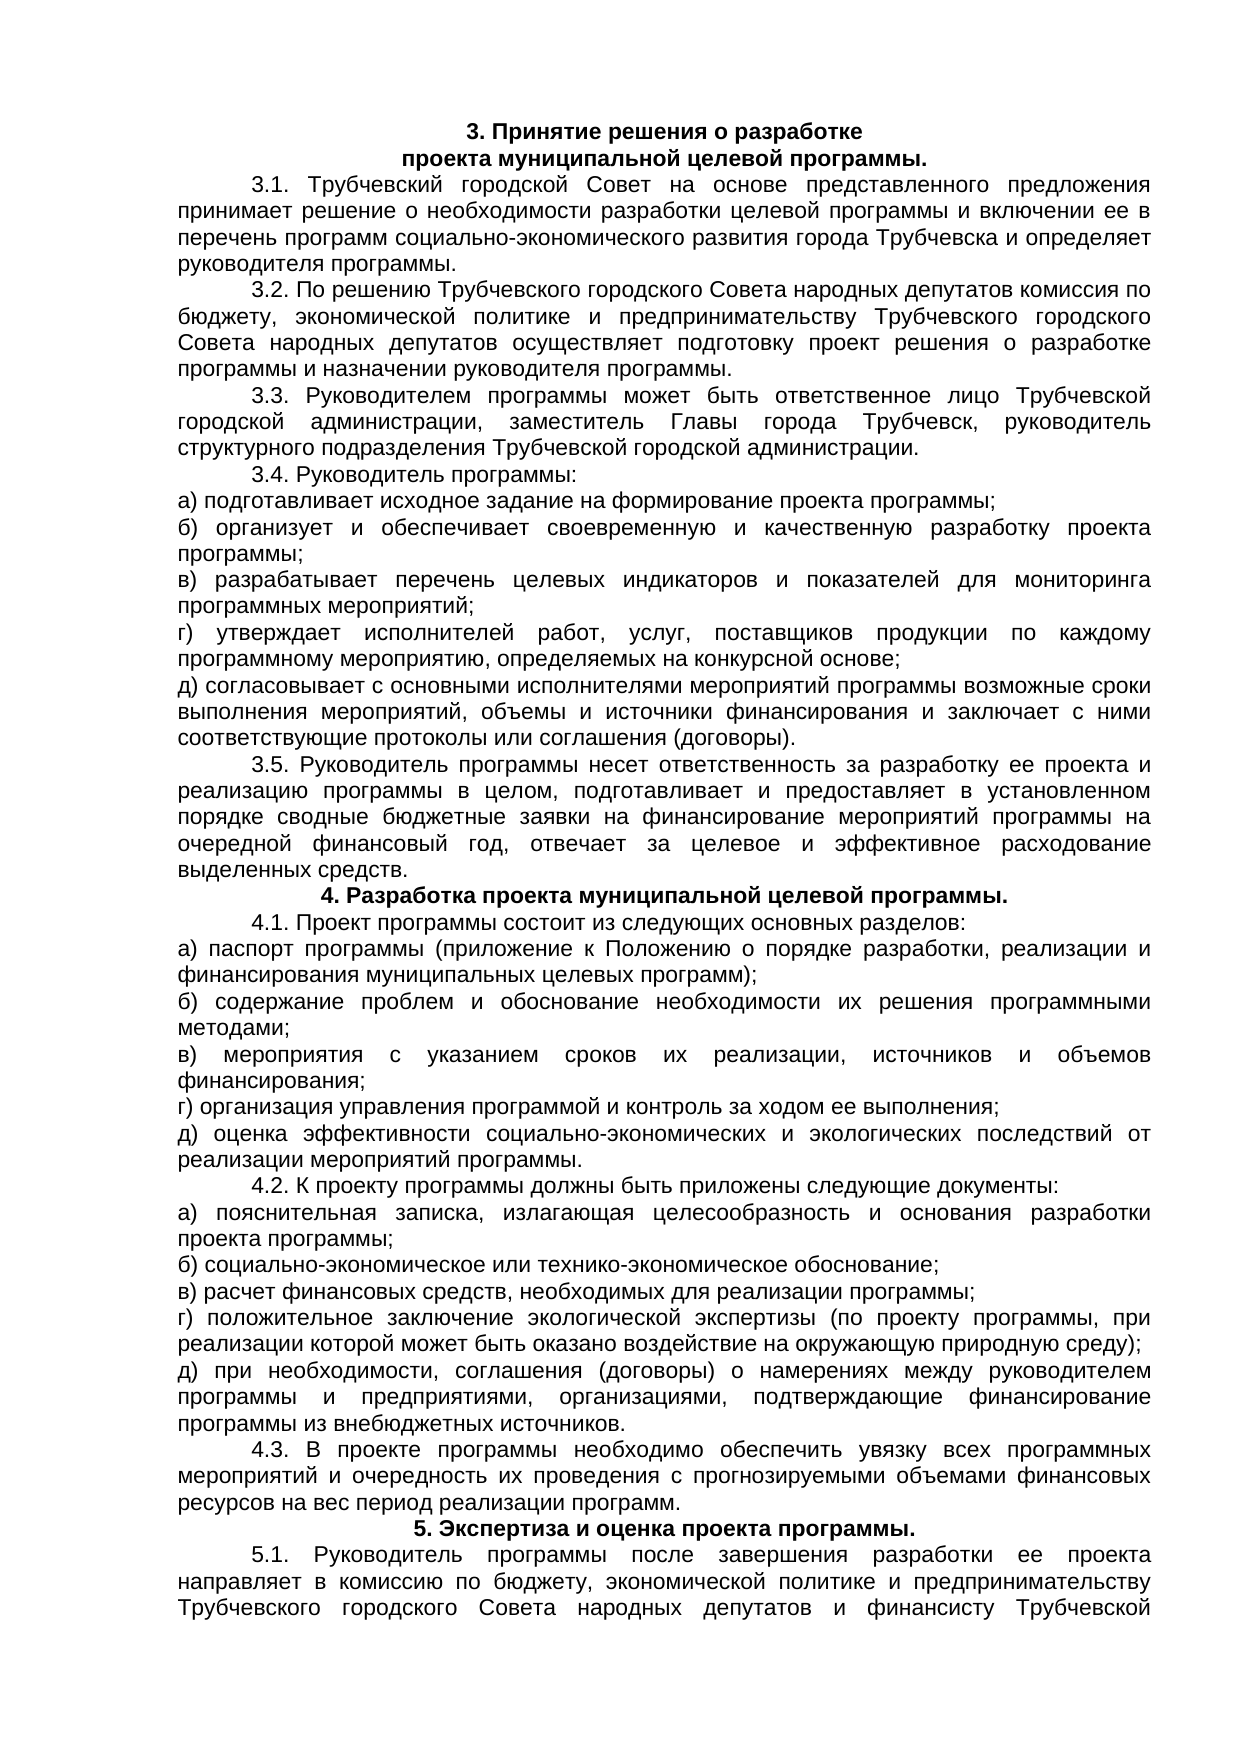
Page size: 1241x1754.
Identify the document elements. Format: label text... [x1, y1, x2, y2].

text д) согласовывает с основными исполнителями мероприятий программы возможные сроки выполнения мероприятий, объемы и источники финансирования и заключает с ними соответствующие протоколы или соглашения (договоры). [177, 672, 1152, 751]
text 3.2. По решению Трубчевского городского Совета народных депутатов комиссия по бюджету, экономической политике и предпринимательству Трубчевского городского Совета народных депутатов осуществляет подготовку проект решения о разработке программы и назначении руководителя программы. [177, 276, 1152, 382]
text а) подготавливает исходное задание на формирование проекта программы; [177, 487, 1152, 513]
text 4.2. К проекту программы должны быть приложены следующие документы: [177, 1172, 1152, 1199]
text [177, 1541, 1152, 1620]
text а) пояснительная записка, излагающая целесообразность и основания разработки проекта программы; [177, 1199, 1152, 1251]
text в) разрабатывает перечень целевых индикаторов и показателей для мониторинга программных мероприятий; [177, 566, 1152, 619]
text 3. Принятие решения о разработке [177, 118, 1152, 144]
text г) организация управления программой и контроль за ходом ее выполнения; [177, 1093, 1152, 1119]
text б) организует и обеспечивает своевременную и качественную разработку проекта программы; [177, 513, 1152, 566]
text 4.1. Проект программы состоит из следующих основных разделов: [177, 909, 1152, 935]
text 3.3. Руководителем программы может быть ответственное лицо Трубчевской городской администрации, заместитель Главы города Трубчевск, руководитель структурного подразделения Трубчевской городской администрации. [177, 382, 1152, 461]
text д) оценка эффективности социально-экономических и экологических последствий от реализации мероприятий программы. [177, 1119, 1152, 1172]
text в) расчет финансовых средств, необходимых для реализации программы; [177, 1278, 1152, 1304]
text а) паспорт программы (приложение к Положению о порядке разработки, реализации и финансирования муниципальных целевых программ); [177, 935, 1152, 988]
text 3.1. Трубчевский городской Совет на основе представленного предложения принимает решение о необходимости разработки целевой программы и включении ее в перечень программ социально-экономического развития города Трубчевска и определяет руководителя программы. [177, 171, 1152, 276]
text проекта муниципальной целевой программы. [177, 144, 1152, 171]
text в) мероприятия с указанием сроков их реализации, источников и объемов финансирования; [177, 1041, 1152, 1093]
text г) утверждает исполнителей работ, услуг, поставщиков продукции по каждому программному мероприятию, определяемых на конкурсной основе; [177, 619, 1152, 672]
text б) содержание проблем и обоснование необходимости их решения программными методами; [177, 988, 1152, 1041]
text 5. Экспертиза и оценка проекта программы. [177, 1515, 1152, 1541]
text 3.5. Руководитель программы несет ответственность за разработку ее проекта и реализацию программы в целом, подготавливает и предоставляет в установленном порядке сводные бюджетные заявки на финансирование мероприятий программы на очередной финансовый год, отвечает за целевое и эффективное расходование выделенных средств. [177, 751, 1152, 882]
text д) при необходимости, соглашения (договоры) о намерениях между руководителем программы и предприятиями, организациями, подтверждающие финансирование программы из внебюджетных источников. [177, 1357, 1152, 1436]
text 4.3. В проекте программы необходимо обеспечить увязку всех программных мероприятий и очередность их проведения с прогнозируемыми объемами финансовых ресурсов на вес период реализации программ. [177, 1436, 1152, 1515]
text 3.4. Руководитель программы: [177, 461, 1152, 487]
text 4. Разработка проекта муниципальной целевой программы. [177, 882, 1152, 909]
text г) положительное заключение экологической экспертизы (по проекту программы, при реализации которой может быть оказано воздействие на окружающую природную среду); [177, 1304, 1152, 1357]
text б) социально-экономическое или технико-экономическое обоснование; [177, 1251, 1152, 1278]
